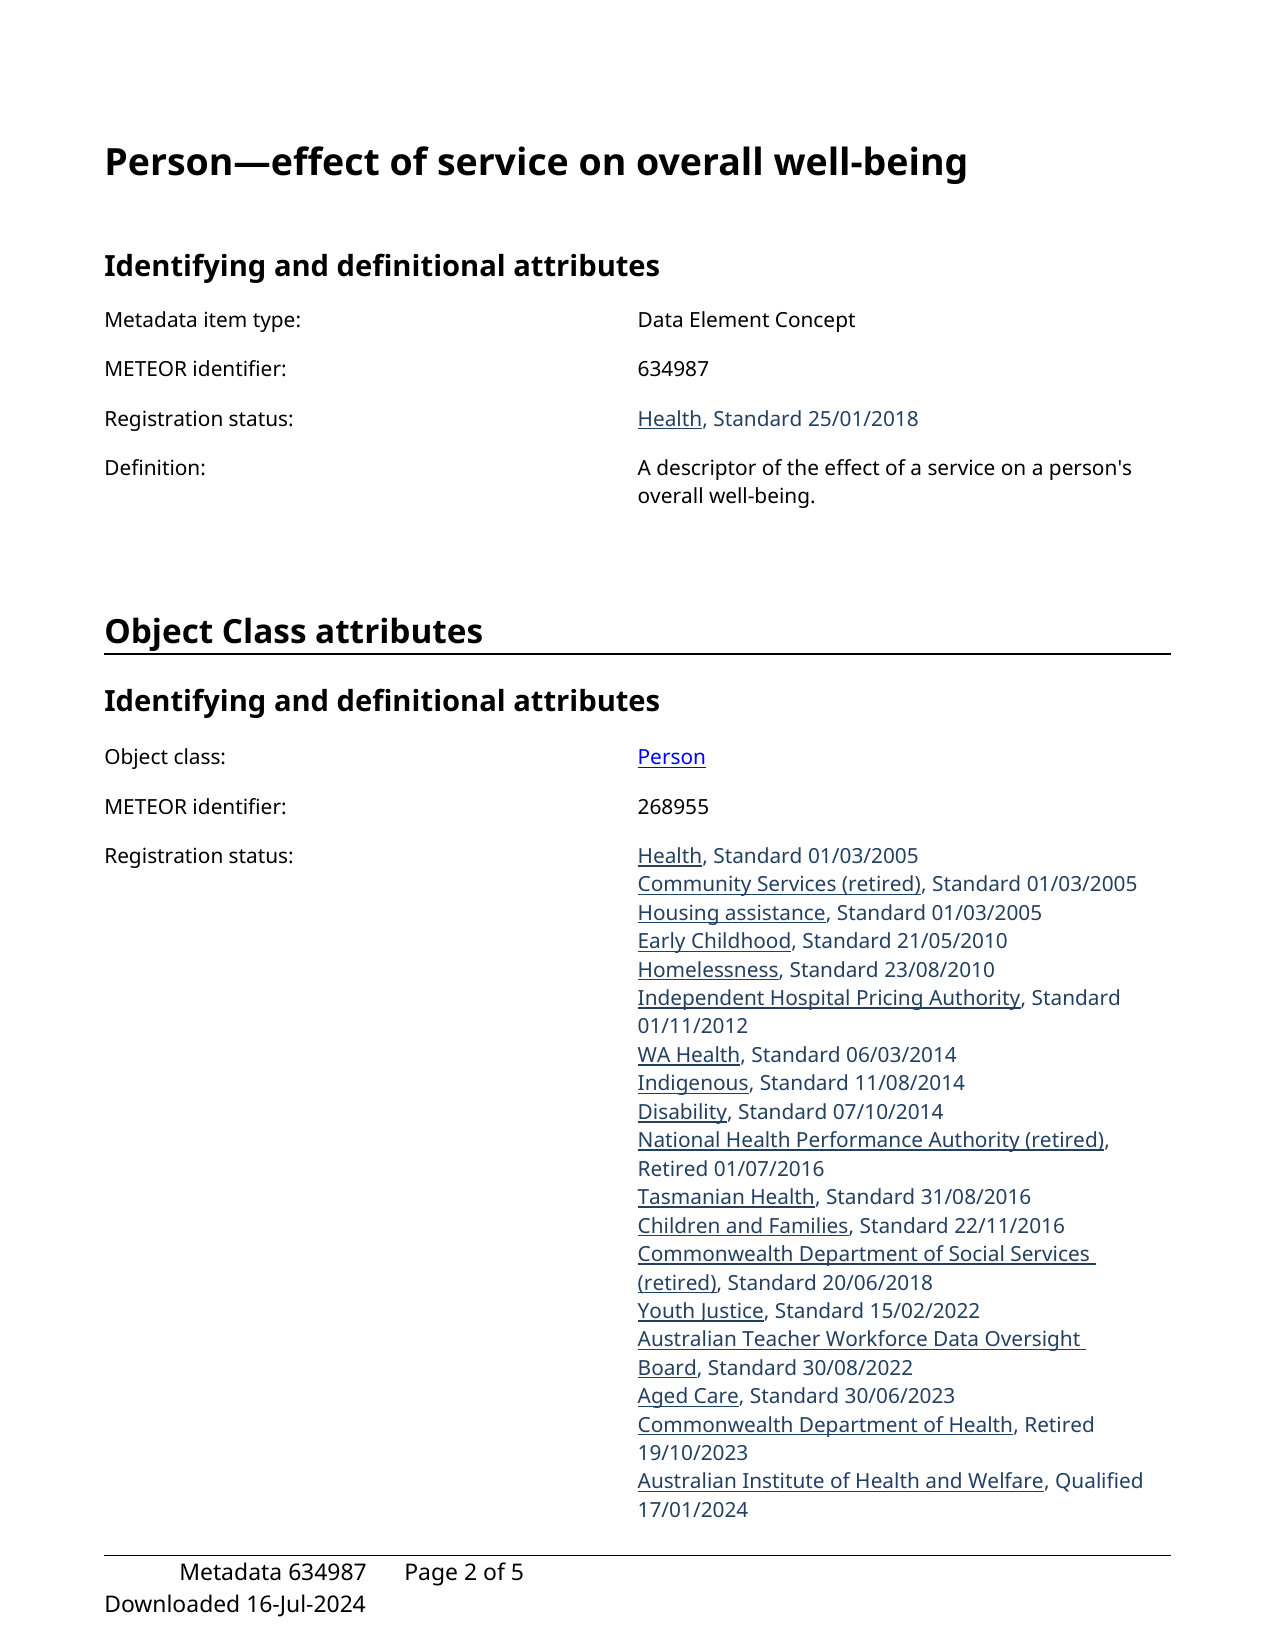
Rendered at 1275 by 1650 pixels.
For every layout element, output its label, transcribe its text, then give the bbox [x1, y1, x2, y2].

table_header Identifying and definitional attributes [93, 199, 1159, 295]
table_cell Health, Standard 25/01/2018 [626, 394, 1159, 443]
table_cell Registration status: [93, 831, 626, 1534]
table_cell Registration status: [93, 394, 626, 443]
table_cell Definition: [93, 443, 626, 520]
subtitle Object Class attributes [104, 608, 1171, 653]
table_header Object class: [93, 732, 626, 781]
table_cell A descriptor of the effect of a service on a person's overall well-being. [626, 443, 1159, 520]
table_cell Metadata item type: [93, 295, 626, 344]
table_cell Data Element Concept [626, 295, 1159, 344]
table_header Person [626, 732, 1159, 781]
table_cell METEOR identifier: [93, 344, 626, 393]
subtitle Person—effect of service on overall well-being [104, 135, 1171, 186]
table_cell 268955 [626, 781, 1159, 831]
table_cell Health, Standard 01/03/2005 Community Services (retired), Standard 01/03/2005 Housing assistance, Standard 01/03/2005 Early Childhood, Standard 21/05/2010 Homelessness, Standard 23/08/2010 Independent Hospital Pricing Authority, Standard 01/11/2012 WA Health, Standard 06/03/2014 Indigenous, Standard 11/08/2014 Disability, Standard 07/10/2014 National Health Performance Authority (retired), Retired 01/07/2016 Tasmanian Health, Standard 31/08/2016 Children and Families, Standard 22/11/2016 Commonwealth Department of Social Services (retired), Standard 20/06/2018 Youth Justice, Standard 15/02/2022 Australian Teacher Workforce Data Oversight Board, Standard 30/08/2022 Aged Care, Standard 30/06/2023 Commonwealth Department of Health, Retired 19/10/2023 Australian Institute of Health and Welfare, Qualified 17/01/2024 [626, 831, 1159, 1534]
table_cell 634987 [626, 344, 1159, 393]
table_cell METEOR identifier: [93, 781, 626, 831]
subtitle Identifying and definitional attributes [104, 680, 1171, 719]
